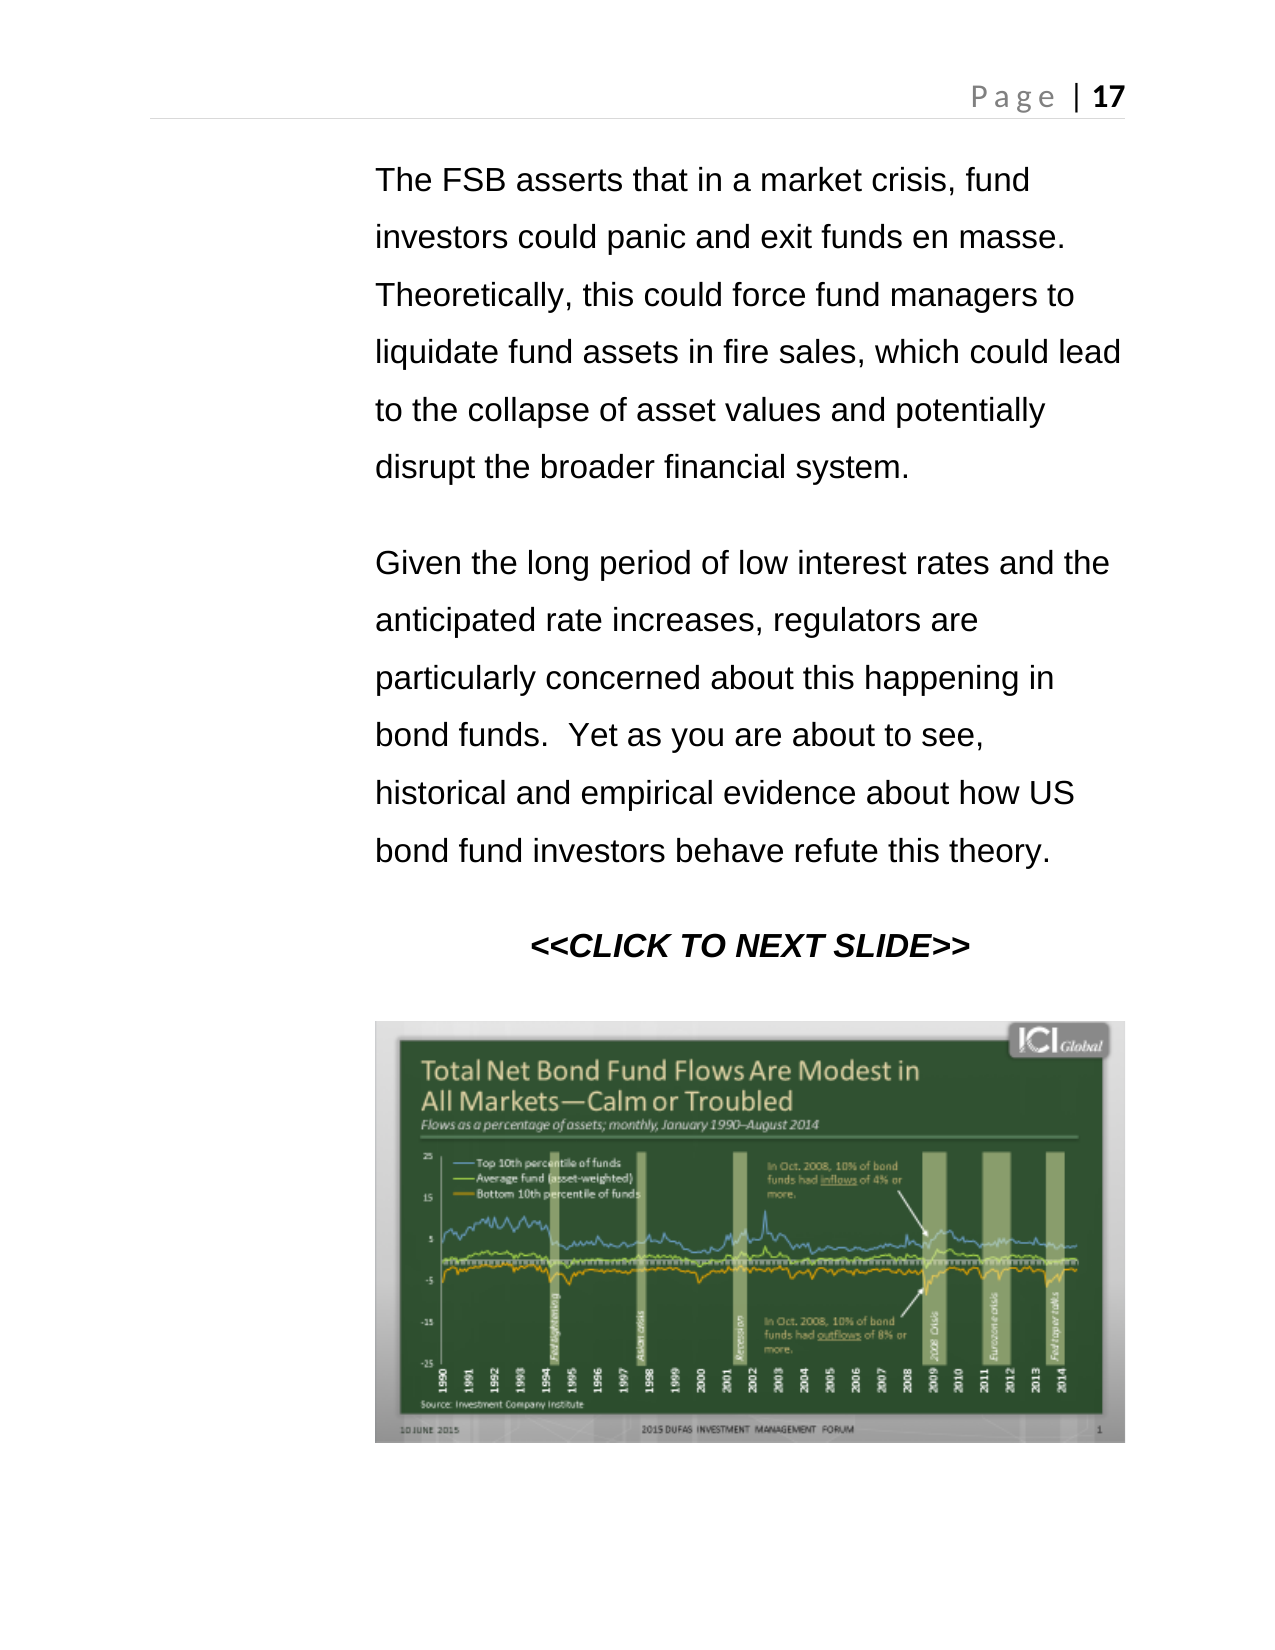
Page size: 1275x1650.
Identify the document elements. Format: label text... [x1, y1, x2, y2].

picture [375, 1021, 1125, 1443]
text <<CLICK TO NEXT SLIDE>> [375, 926, 1125, 964]
text Given the long period of low interest rates and the anticipated rate increases, regulators are particularly concerned about this happening in bond funds. Yet as you are about to see, historical and empirical evidence about how US bond fund investors behave refute this theory. [375, 543, 1125, 869]
text The FSB asserts that in a market crisis, fund investors could panic and exit funds en masse. Theoretically, this could force fund managers to liquidate fund assets in fire sales, which could lead to the collapse of asset values and potentially disrupt the broader financial system. [375, 159, 1125, 486]
